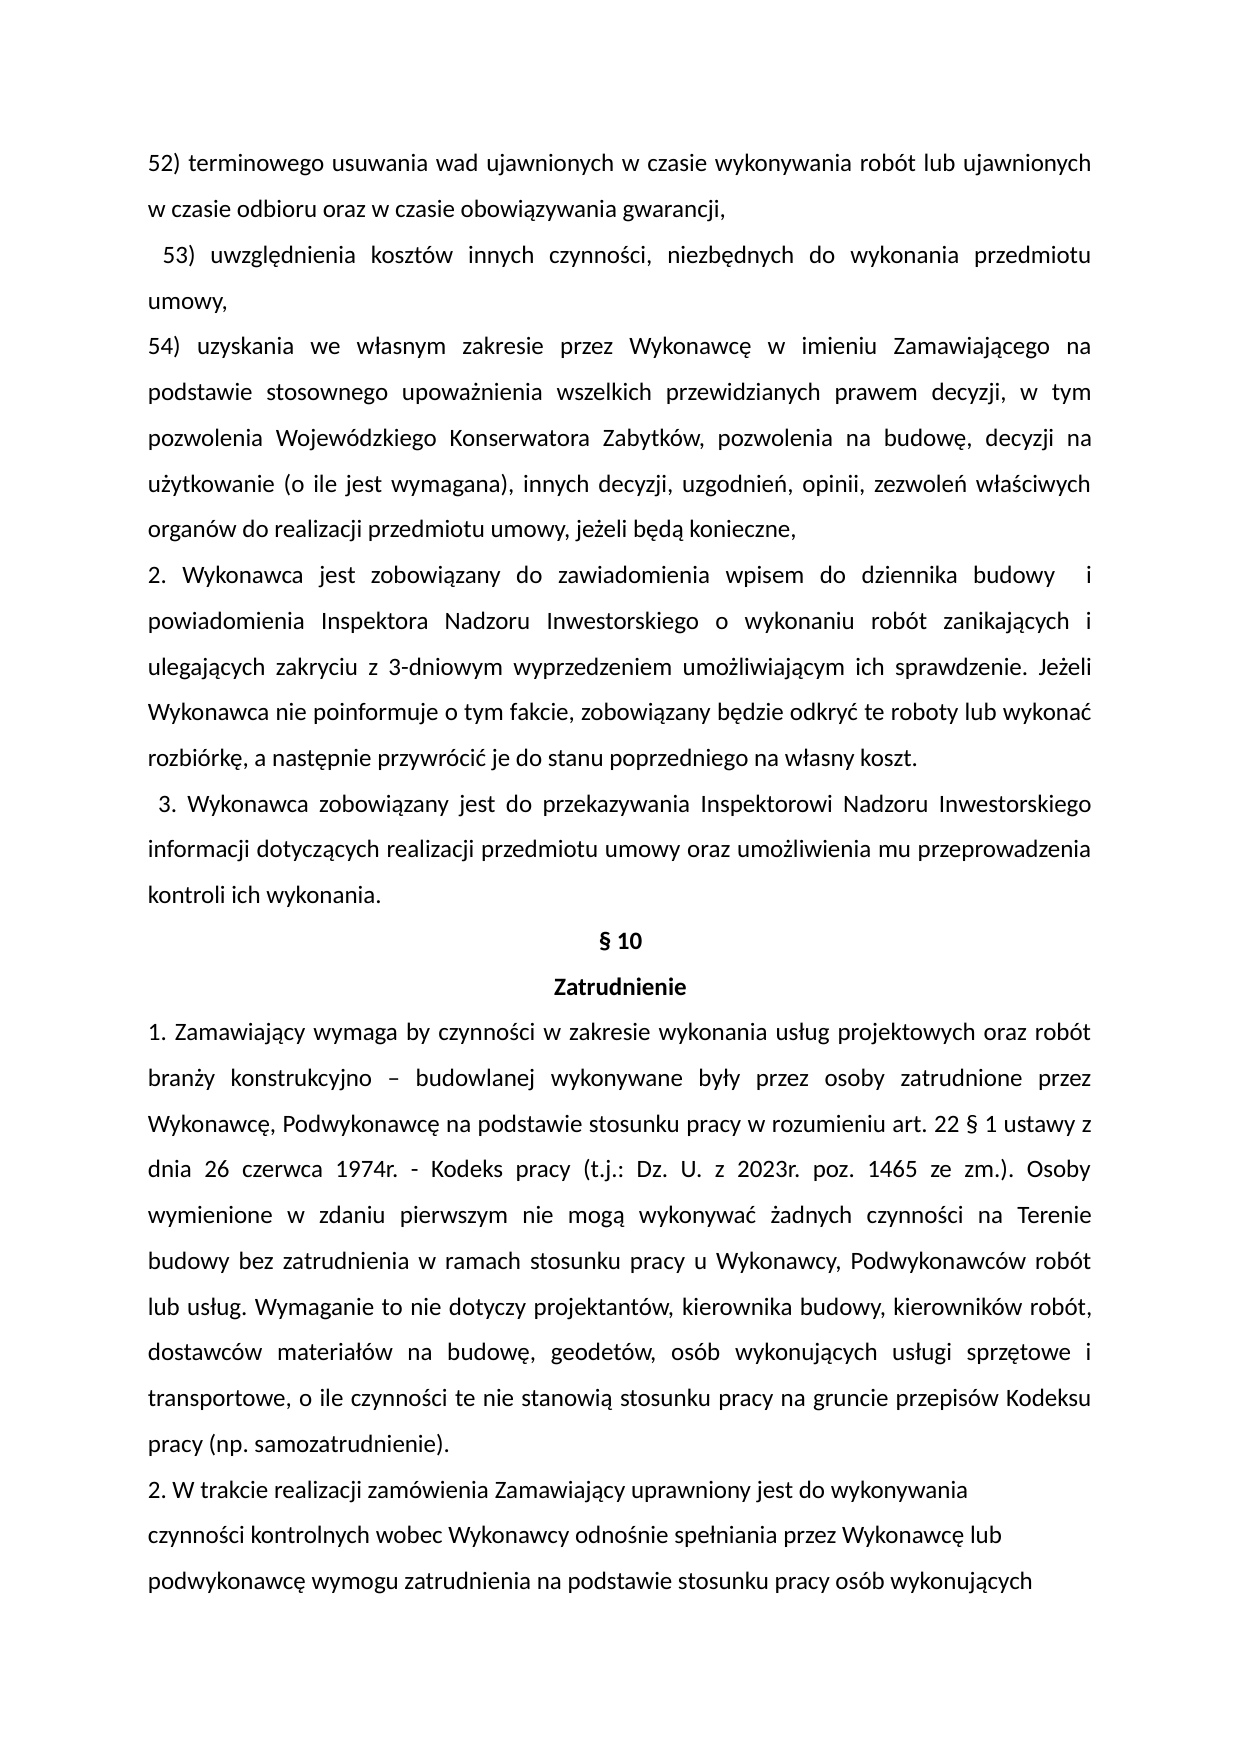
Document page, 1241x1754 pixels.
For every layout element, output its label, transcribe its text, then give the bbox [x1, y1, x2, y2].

text 1. Zamawiający wymaga by czynności w zakresie wykonania usług projektowych oraz robót branży konstrukcyjno – budowlanej wykonywane były przez osoby zatrudnione przez Wykonawcę, Podwykonawcę na podstawie stosunku pracy w rozumieniu art. 22 § 1 ustawy z dnia 26 czerwca 1974r. - Kodeks pracy (t.j.: Dz. U. z 2023r. poz. 1465 ze zm.). Osoby wymienione w zdaniu pierwszym nie mogą wykonywać żadnych czynności na Terenie budowy bez zatrudnienia w ramach stosunku pracy u Wykonawcy, Podwykonawców robót lub usług. Wymaganie to nie dotyczy projektantów, kierownika budowy, kierowników robót, dostawców materiałów na budowę, geodetów, osób wykonujących usługi sprzętowe i transportowe, o ile czynności te nie stanowią stosunku pracy na gruncie przepisów Kodeksu pracy (np. samozatrudnienie). [148, 1016, 1093, 1458]
text § 10 [148, 925, 1093, 956]
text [148, 1474, 1058, 1596]
text 52) terminowego usuwania wad ujawnionych w czasie wykonywania robót lub ujawnionych w czasie odbioru oraz w czasie obowiązywania gwarancji, [148, 148, 1093, 224]
text Zatrudnienie [148, 971, 1093, 1001]
text 54) uzyskania we własnym zakresie przez Wykonawcę w imieniu Zamawiającego na podstawie stosownego upoważnienia wszelkich przewidzianych prawem decyzji, w tym pozwolenia Wojewódzkiego Konserwatora Zabytków, pozwolenia na budowę, decyzji na użytkowanie (o ile jest wymagana), innych decyzji, uzgodnień, opinii, zezwoleń właściwych organów do realizacji przedmiotu umowy, jeżeli będą konieczne, [148, 331, 1093, 544]
text 53) uwzględnienia kosztów innych czynności, niezbędnych do wykonania przedmiotu umowy, [148, 239, 1093, 315]
text 2. Wykonawca jest zobowiązany do zawiadomienia wpisem do dziennika budowy i powiadomienia Inspektora Nadzoru Inwestorskiego o wykonaniu robót zanikających i ulegających zakryciu z 3-dniowym wyprzedzeniem umożliwiającym ich sprawdzenie. Jeżeli Wykonawca nie poinformuje o tym fakcie, zobowiązany będzie odkryć te roboty lub wykonać rozbiórkę, a następnie przywrócić je do stanu poprzedniego na własny koszt. [148, 559, 1093, 773]
text 3. Wykonawca zobowiązany jest do przekazywania Inspektorowi Nadzoru Inwestorskiego informacji dotyczących realizacji przedmiotu umowy oraz umożliwienia mu przeprowadzenia kontroli ich wykonania. [148, 788, 1093, 910]
